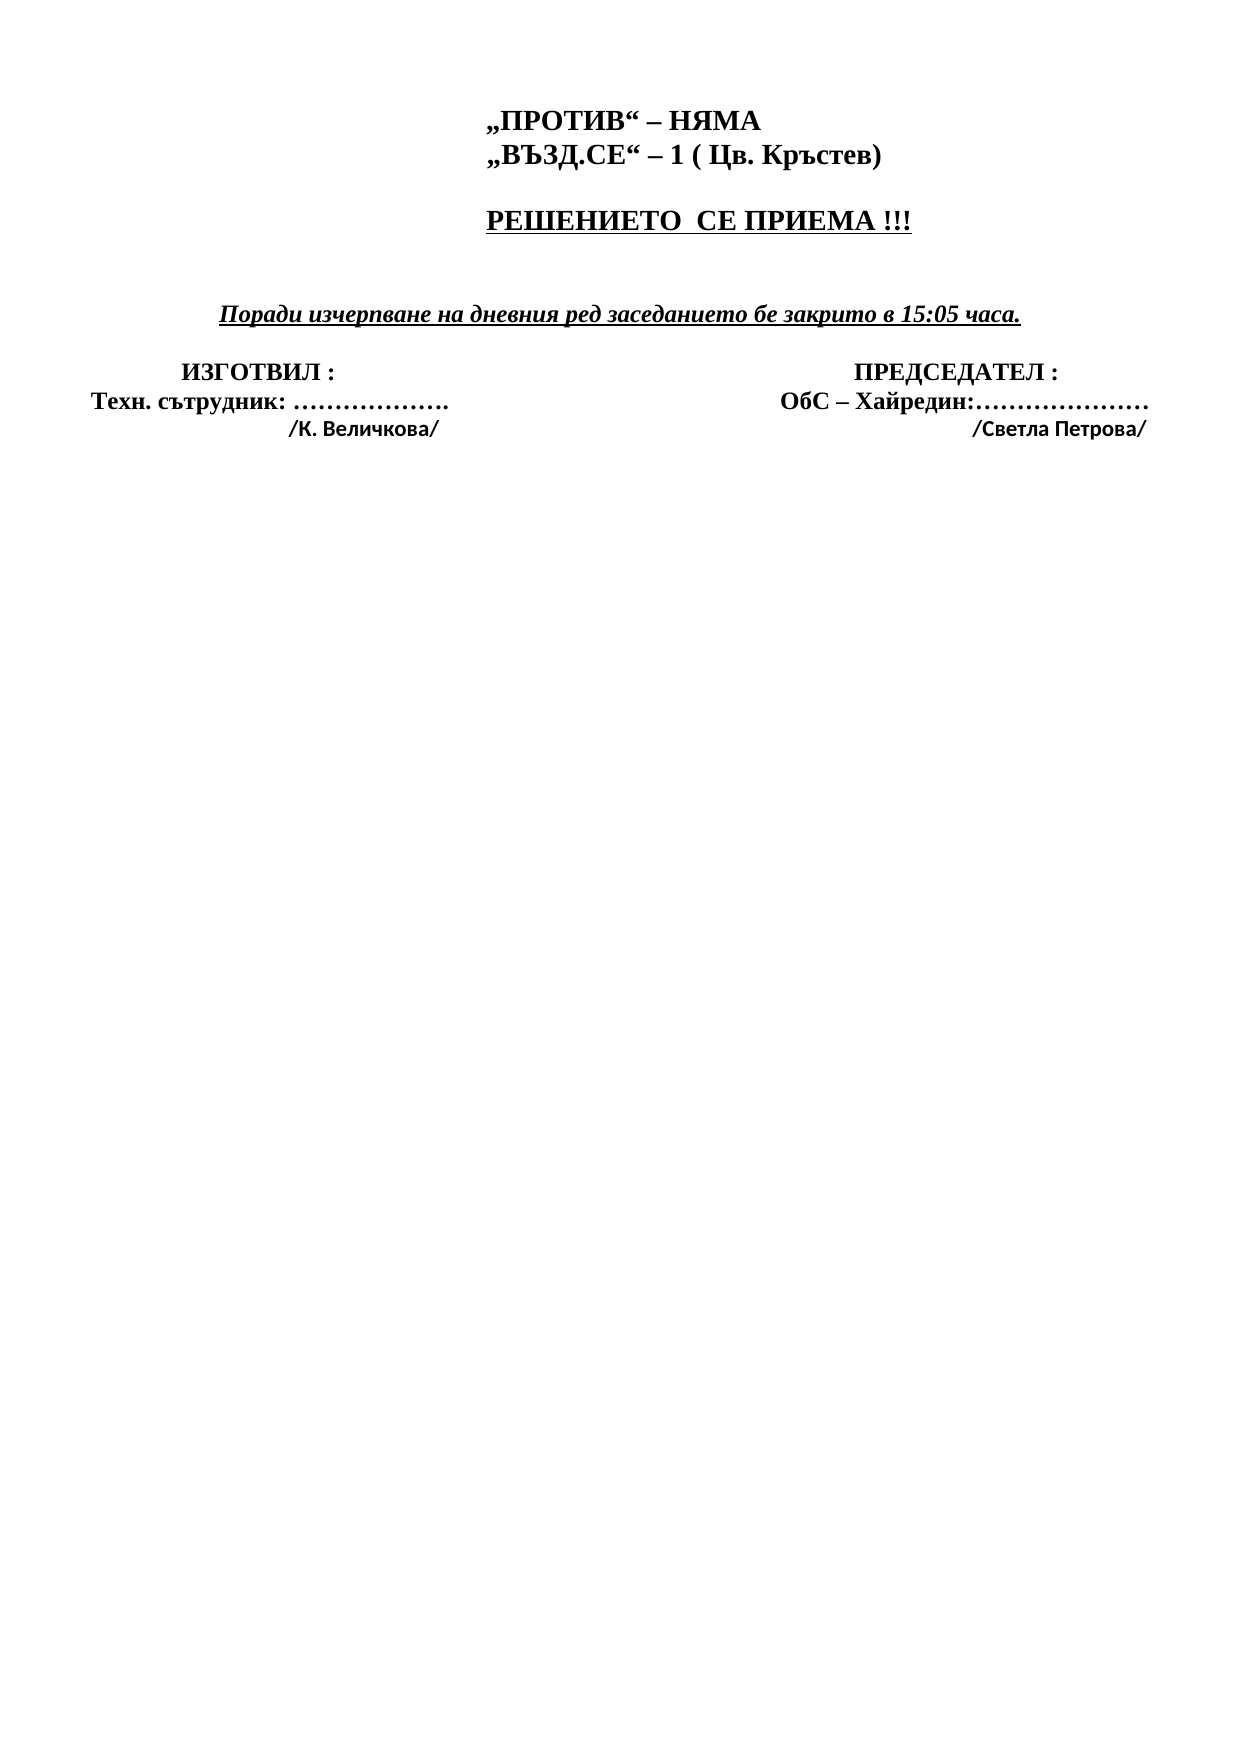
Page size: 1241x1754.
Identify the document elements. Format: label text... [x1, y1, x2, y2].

text „ПРОТИВ“ – НЯМА [148, 103, 1093, 137]
text /К. Величкова/ /Светла Петрова/ [88, 414, 1152, 443]
text Поради изчерпване на дневния ред заседанието бе закрито в 15:05 часа. [148, 299, 1092, 328]
text РЕШЕНИЕТО СЕ ПРИЕМА !!! [260, 203, 1093, 237]
text Техн. сътрудник: ………………. ОбС – Хайредин:………………… [88, 386, 1152, 414]
text „ВЪЗД.СЕ“ – 1 ( Цв. Кръстев) [148, 137, 1093, 171]
text ИЗГОТВИЛ : ПРЕДСЕДАТЕЛ : [88, 357, 1152, 386]
